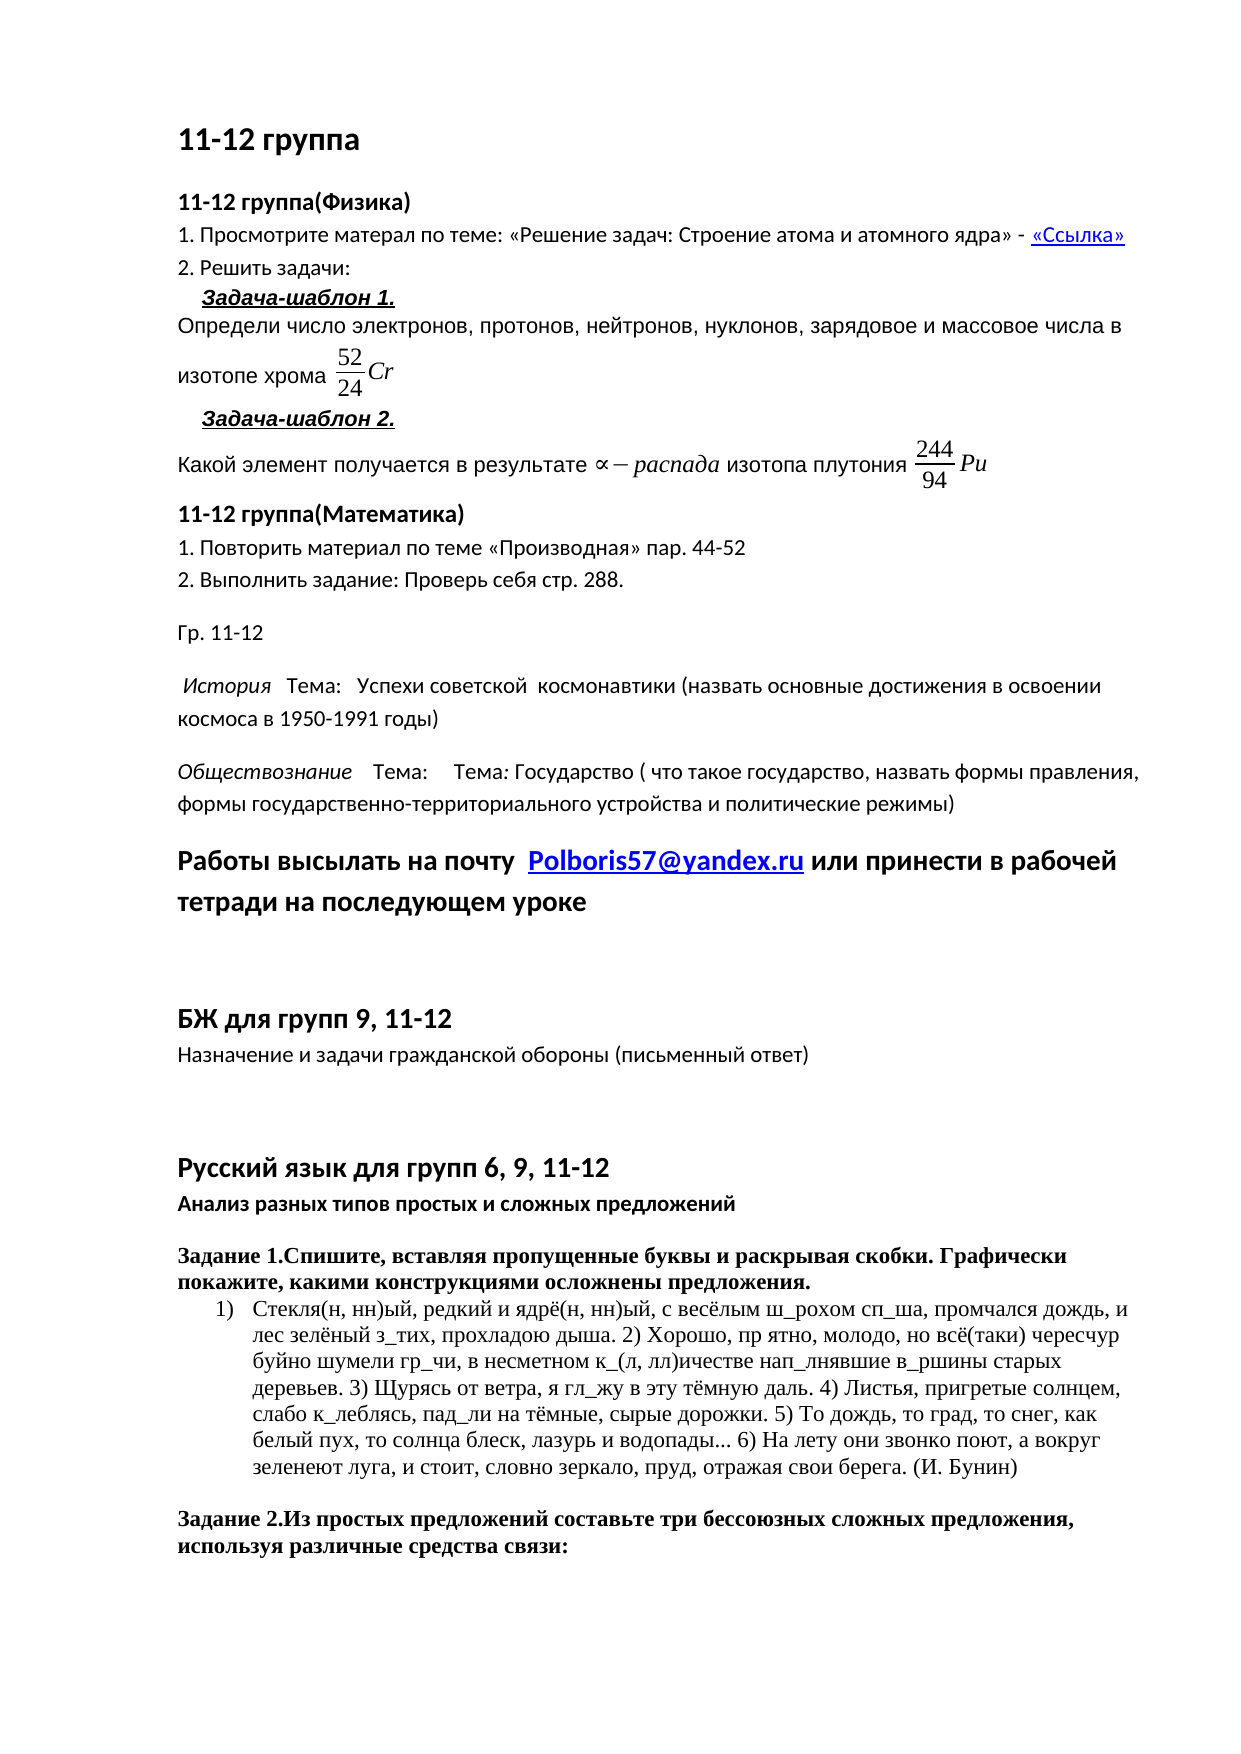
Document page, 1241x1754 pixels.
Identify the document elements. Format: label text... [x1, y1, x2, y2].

text Русский язык для групп 6, 9, 11-12 Анализ разных типов простых и сложных предложений [177, 1149, 1152, 1217]
text Гр. 11-12 [177, 618, 1152, 647]
text Обществознание Тема: Тема: Государство ( что такое государство, назвать формы правления, формы государственно-территориального устройства и политические режимы) [177, 757, 1152, 817]
text 11-12 группа(Физика) 1. Просмотрите матерал по теме: «Решение задач: Строение атома и атомного ядра» - «Ссылка» 2. Решить задачи: Задача-шаблон 1. Определи число электронов, протонов, нейтронов, нуклонов, зарядовое и массовое числа в изотопе хрома Задача-шаблон 2. Какой элемент получается в результате изотопа плутония 11-12 группа(Математика) 1. Повторить материал по теме «Производная» пар. 44-52 2. Выполнить задание: Проверь себя стр. 288. [177, 186, 1152, 593]
text Задание 1.Спишите, вставляя пропущенные буквы и раскрывая скобки. Графически покажите, какими конструкциями осложнены предложения. [177, 1242, 1152, 1295]
text Задание 2.Из простых предложений составьте три бессоюзных сложных предложения, используя различные средства связи: [177, 1506, 1152, 1558]
text Работы высылать на почту Polboris57@yandex.ru или принести в рабочей тетради на последующем уроке [177, 842, 1152, 918]
text БЖ для групп 9, 11-12 Назначение и задачи гражданской обороны (письменный ответ) [177, 1001, 1152, 1068]
text 11-12 группа [177, 118, 1152, 159]
text История Тема: Успехи советской космонавтики (назвать основные достижения в освоении космоса в 1950-1991 годы) [177, 672, 1152, 732]
list Стекля(н, нн)ый, редкий и ядрё(н, нн)ый, с весёлым ш_рохом сп_ша, промчался дождь, и лес зелёный з_тих, прохладою дыша. 2) Хорошо, пр ятно, молодо, но всё(таки) чересчур буйно шумели гр_чи, в несметном к_(л, лл)ичестве нап_лнявшие в_ршины старых деревьев. 3) Щурясь от ветра, я гл_жу в эту тёмную даль. 4) Листья, пригретые солнцем, слабо к_леблясь, пад_ли на тёмные, сырые дорожки. 5) То дождь, то град, то снег, как белый пух, то солнца блеск, лазурь и водопады... 6) На лету они звонко поют, а вокруг зеленеют луга, и стоит, словно зеркало, пруд, отражая свои берега. (И. Бунин) [215, 1295, 1152, 1479]
